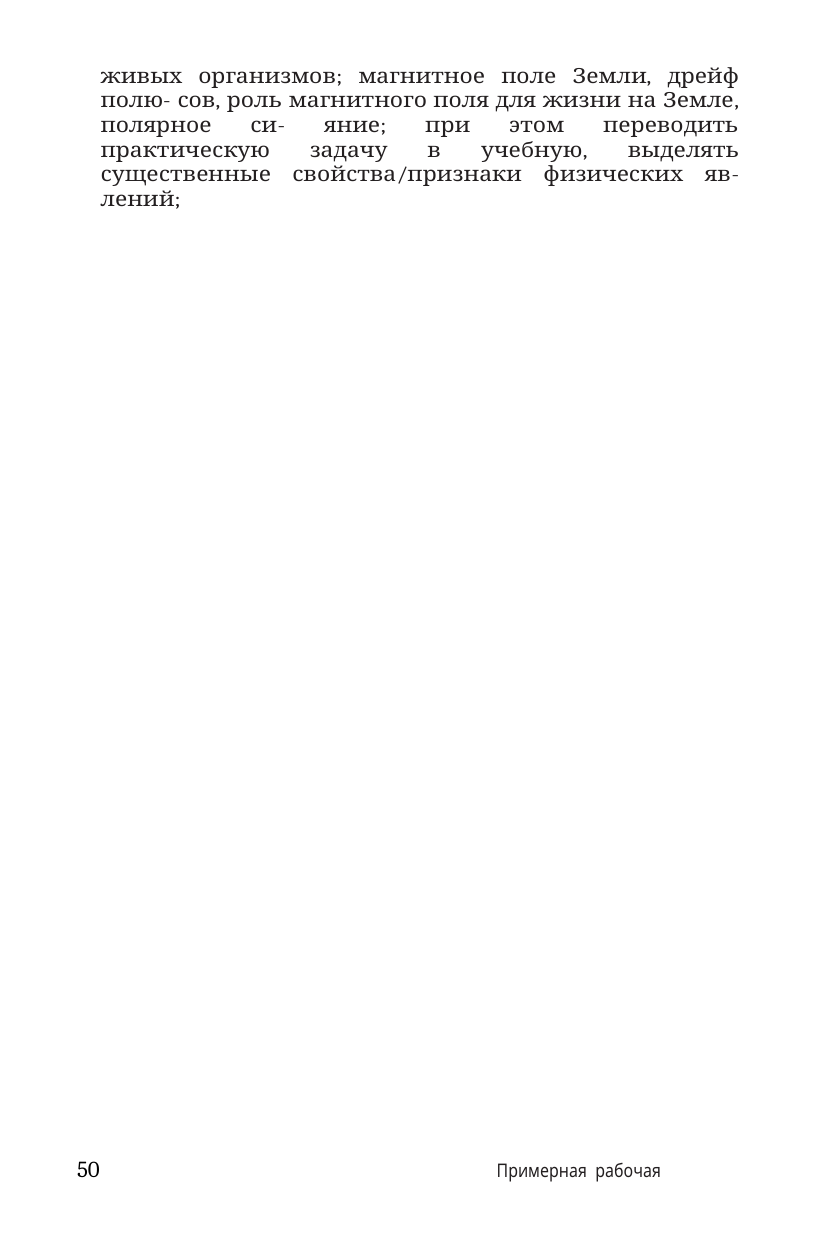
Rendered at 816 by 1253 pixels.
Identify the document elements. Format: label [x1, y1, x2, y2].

text [77, 64, 739, 211]
